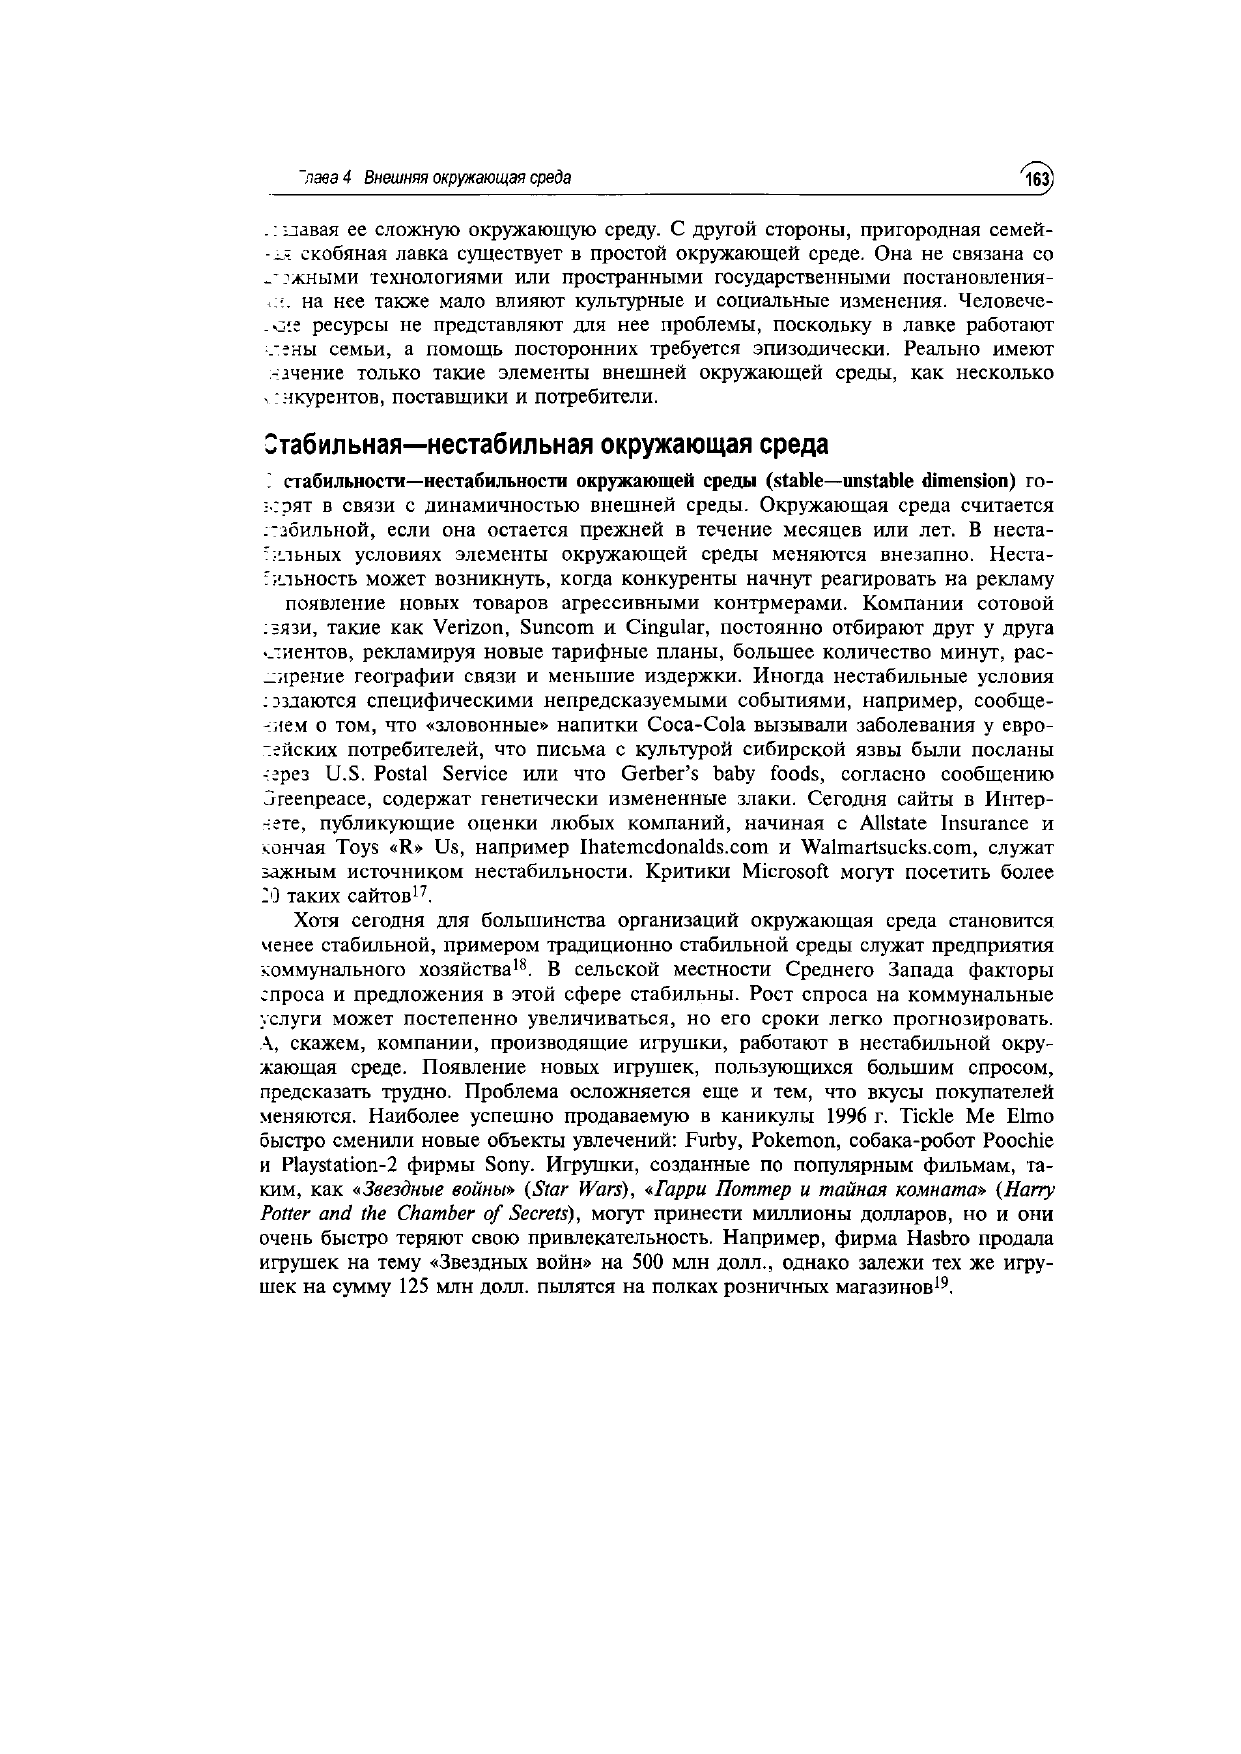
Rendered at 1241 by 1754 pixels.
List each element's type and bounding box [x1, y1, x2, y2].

picture [177, 118, 1137, 1340]
